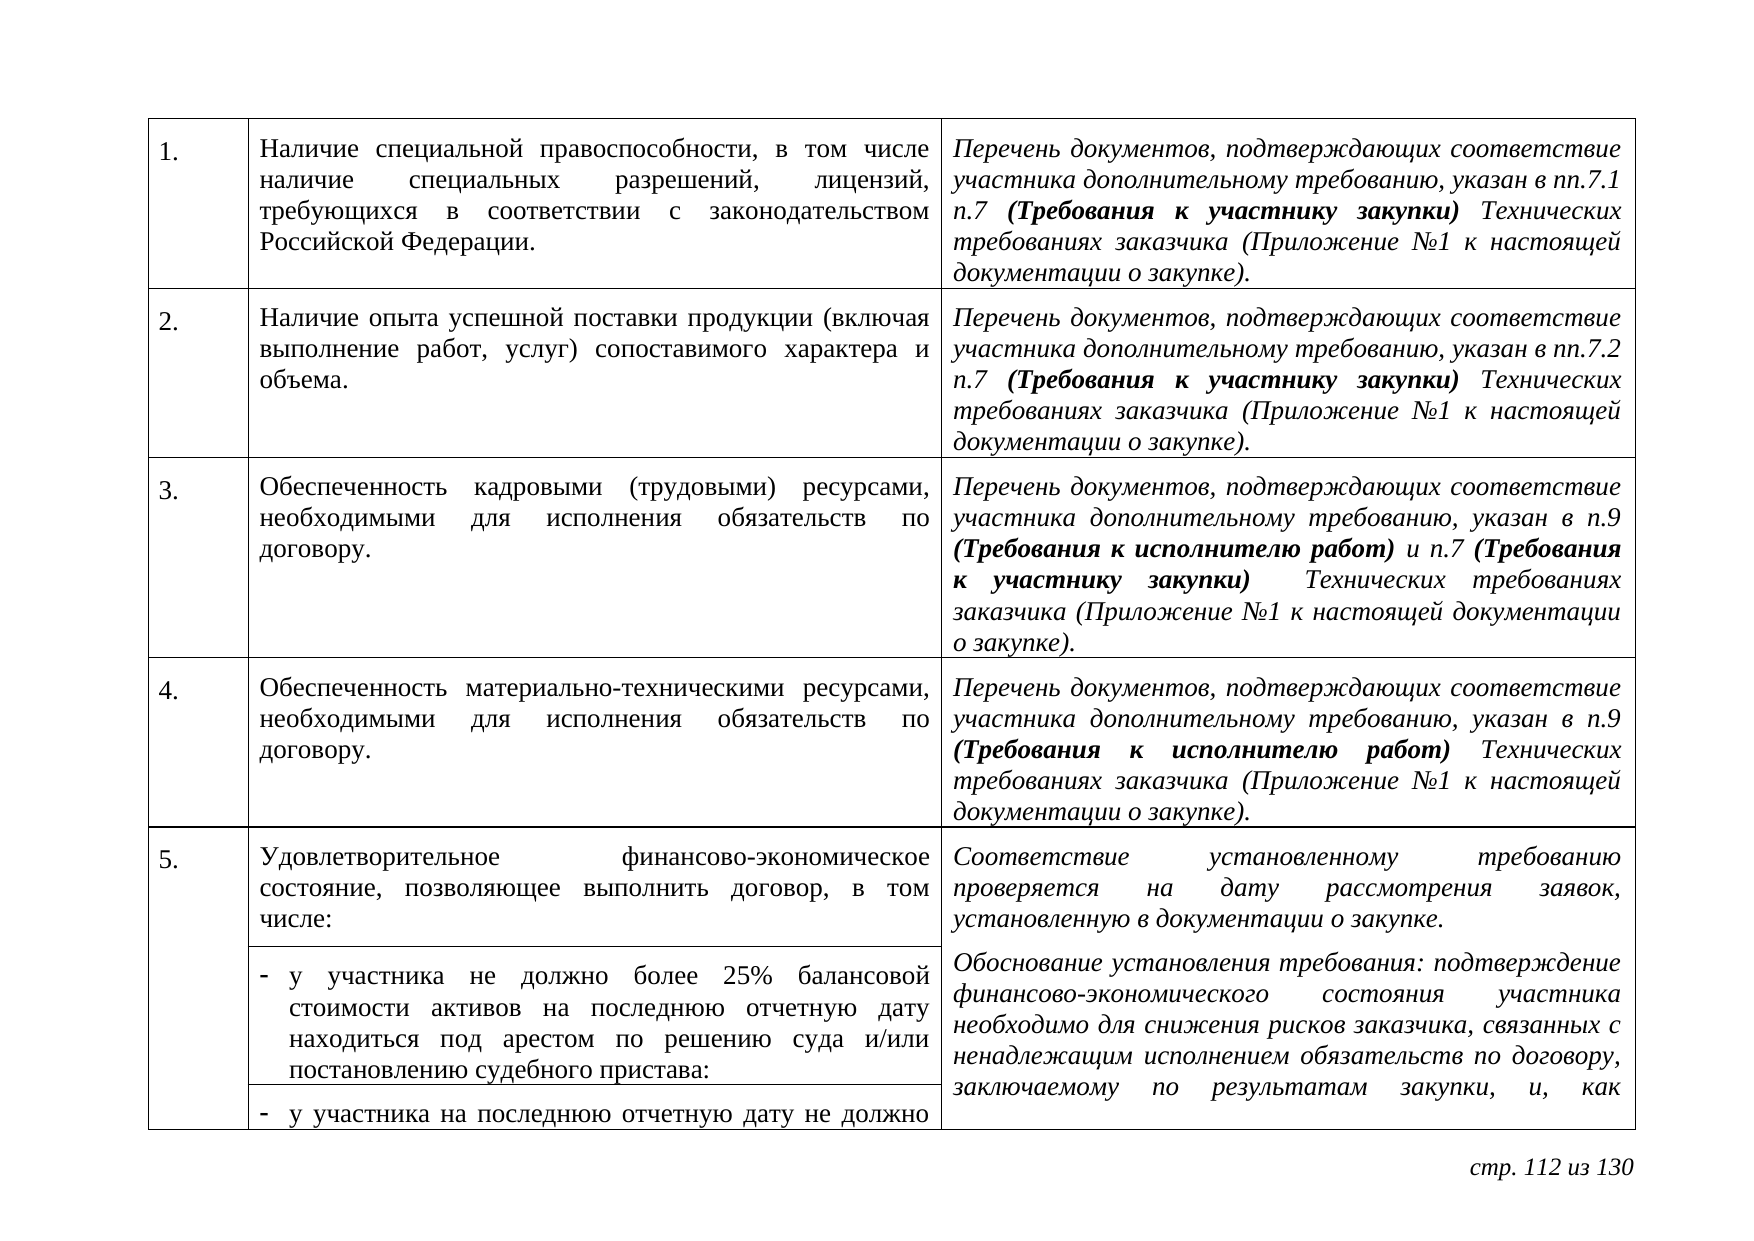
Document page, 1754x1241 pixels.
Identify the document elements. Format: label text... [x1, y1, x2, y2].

table_cell Удовлетворительное финансово-экономическое состояние, позволяющее выполнить договор, в том числе: [249, 828, 941, 946]
table_cell [149, 119, 248, 287]
table_cell Наличие специальной правоспособности, в том числе наличие специальных разрешений, лицензий, требующихся в соответствии с законодательством Российской Федерации. [249, 119, 941, 287]
table_cell [149, 458, 248, 657]
table_cell Перечень документов, подтверждающих соответствие участника дополнительному требованию, указан в пп.7.2 п.7 (Требования к участнику закупки) Технических требованиях заказчика (Приложение №1 к настоящей документации о закупке). [942, 289, 1635, 457]
table_cell Наличие опыта успешной поставки продукции (включая выполнение работ, услуг) сопоставимого характера и объема. [249, 289, 941, 457]
table_cell Перечень документов, подтверждающих соответствие участника дополнительному требованию, указан в п.9 (Требования к исполнителю работ) Технических требованиях заказчика (Приложение №1 к настоящей документации о закупке). [942, 658, 1635, 826]
table_cell Соответствие установленному требованию проверяется на дату рассмотрения заявок, установленную в документации о закупке. Обоснование установления требования: подтверждение финансово-экономического состояния участника необходимо для снижения рисков заказчика, связанных с ненадлежащим исполнением обязательств по договору, заключаемому по результатам закупки, и, как следствие, существенных финансовых или иных потерь заказчика. Проверку на соответствие установленному требованию заказчик осуществляет на основании сведений, содержащихся в официальных открытых источниках информации (для поиска сведений об участнике используется информация, указанная в «Анкете участника» (форма 7) (подраздел 7.7 документации о закупке)). [942, 828, 1635, 1129]
table_cell [149, 289, 248, 457]
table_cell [249, 1085, 941, 1129]
table_cell [149, 828, 248, 1129]
table_cell Обеспеченность кадровыми (трудовыми) ресурсами, необходимыми для исполнения обязательств по договору. [249, 458, 941, 657]
table_cell [149, 658, 248, 826]
table_cell Обеспеченность материально-техническими ресурсами, необходимыми для исполнения обязательств по договору. [249, 658, 941, 826]
table_cell Перечень документов, подтверждающих соответствие участника дополнительному требованию, указан в пп.7.1 п.7 (Требования к участнику закупки) Технических требованиях заказчика (Приложение №1 к настоящей документации о закупке). [942, 119, 1635, 287]
table_cell у участника не должно более 25% балансовой стоимости активов на последнюю отчетную дату находиться под арестом по решению суда и/или постановлению судебного пристава: [249, 947, 941, 1084]
table_cell Перечень документов, подтверждающих соответствие участника дополнительному требованию, указан в п.9 (Требования к исполнителю работ) и п.7 (Требования к участнику закупки) Технических требованиях заказчика (Приложение №1 к настоящей документации о закупке). [942, 458, 1635, 657]
